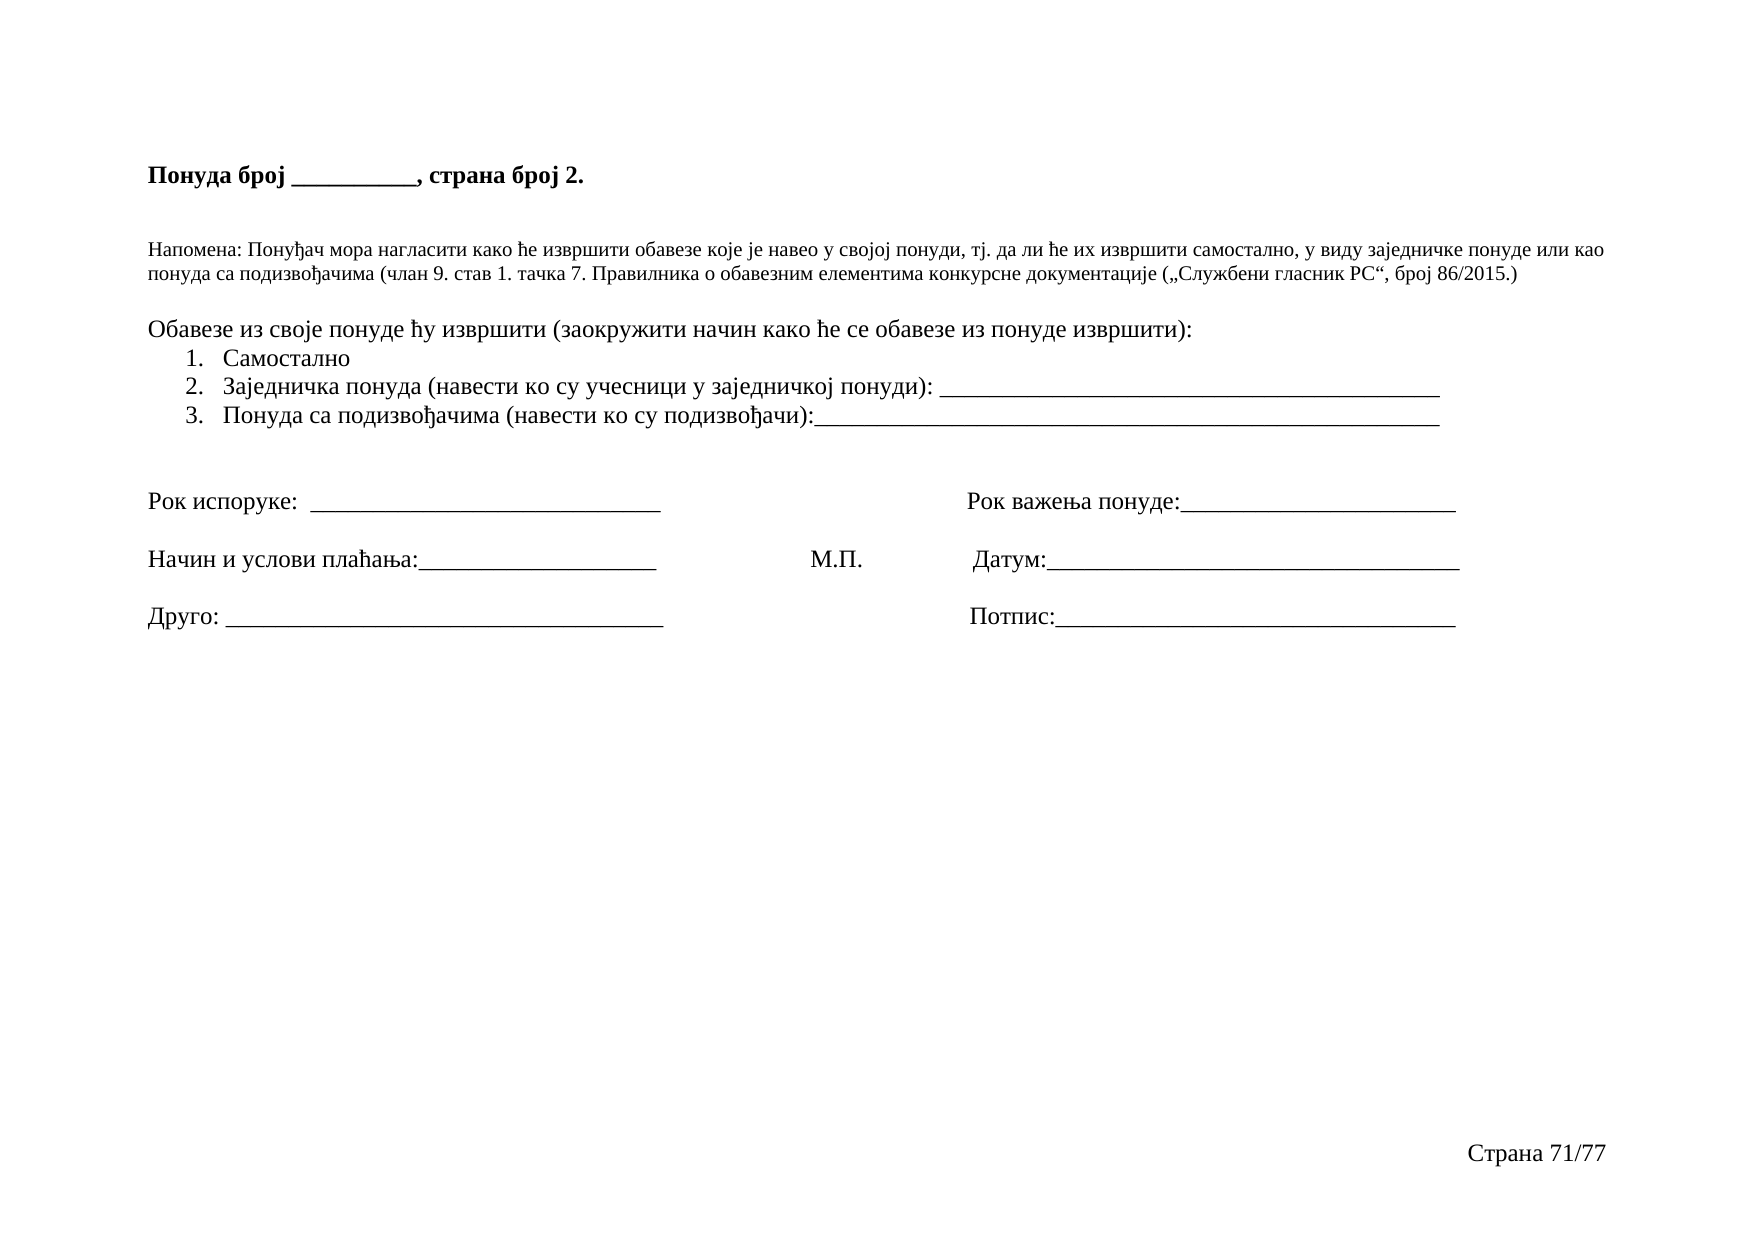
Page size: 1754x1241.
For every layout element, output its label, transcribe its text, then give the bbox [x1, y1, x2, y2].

text Напомена: Понуђач мора нагласити како ће извршити обавезе које је навео у својој понуди, тј. да ли ће их извршити самостално, у виду заједничке понуде или као понуда са подизвођачима (члан 9. став 1. тачка 7. Правилника о обавезним елементима конкурсне документације („Службени гласник РС“, број 86/2015.) [148, 237, 1606, 285]
list Заједничка понуда (навести ко су учесници у заједничкој понуди): ________________________________________ [185, 371, 1606, 400]
list Самостално [185, 343, 1606, 371]
text Начин и услови плаћања:___________________ М.П. Датум:_________________________________ [148, 544, 1606, 573]
text Понуда број __________, страна број 2. [148, 160, 1606, 189]
text Обавезе из своје понуде ћу извршити (заокружити начин како ће се обавезе из понуде извршити): [148, 314, 1606, 343]
text Друго: ___________________________________ Потпис:________________________________ [148, 601, 1606, 630]
text Рок испоруке: ____________________________ Рок важења понуде:______________________ [148, 486, 1606, 515]
list Понуда са подизвођачима (навести ко су подизвођачи):__________________________________________________ [185, 400, 1606, 429]
